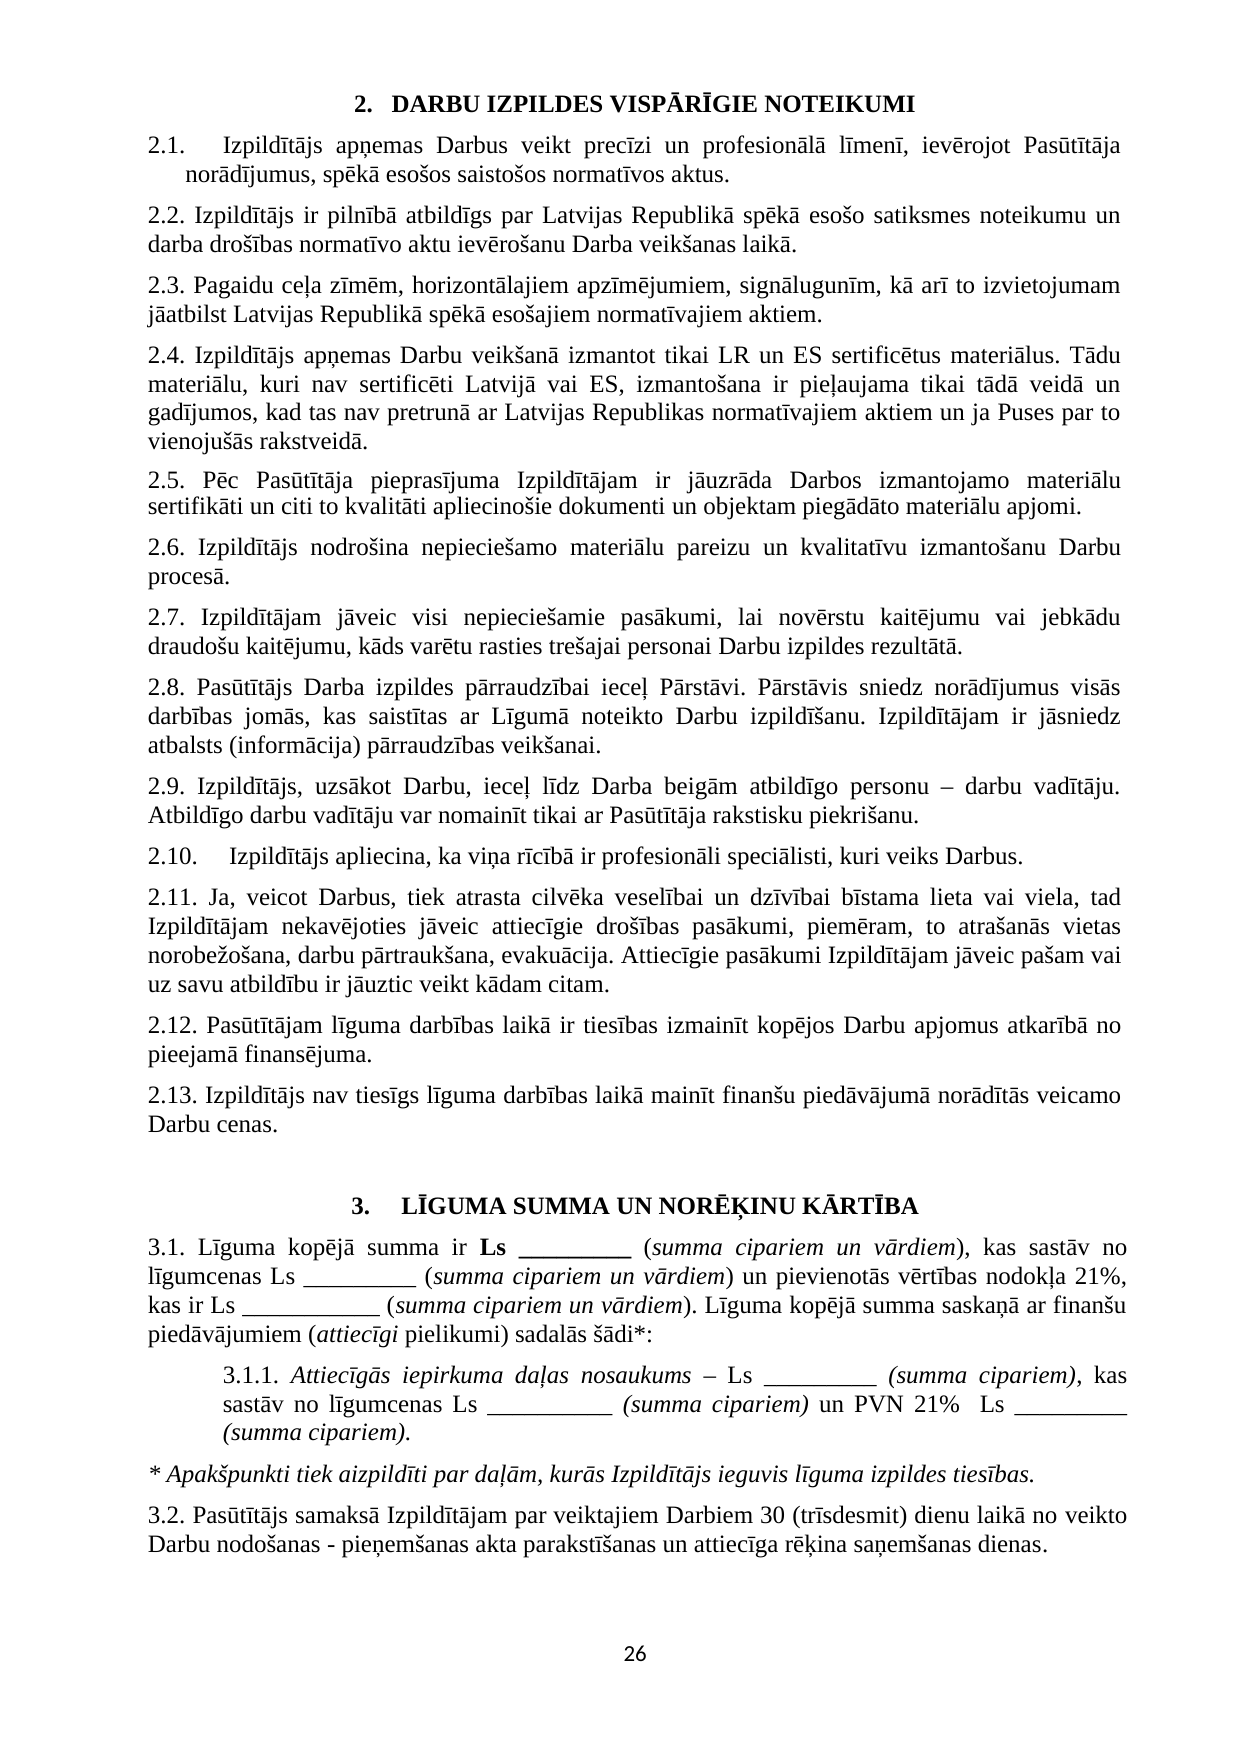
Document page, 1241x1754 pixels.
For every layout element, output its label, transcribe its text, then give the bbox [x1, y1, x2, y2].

list LĪGUMA SUMMA UN NORĒĶINU KĀRTĪBA [148, 1191, 1122, 1220]
list DARBU IZPILDES VISPĀRĪGIE NOTEIKUMI [148, 89, 1122, 117]
text 2.2. Izpildītājs ir pilnībā atbildīgs par Latvijas Republikā spēkā esošo satiksmes noteikumu un darba drošības normatīvo aktu ievērošanu Darba veikšanas laikā. [148, 200, 1122, 257]
text 2.12. Pasūtītājam līguma darbības laikā ir tiesības izmainīt kopējos Darbu apjomus atkarībā no pieejamā finansējuma. [148, 1010, 1122, 1067]
text 2.7. Izpildītājam jāveic visi nepieciešamie pasākumi, lai novērstu kaitējumu vai jebkādu draudošu kaitējumu, kāds varētu rasties trešajai personai Darbu izpildes rezultātā. [148, 602, 1122, 660]
text 2.4. Izpildītājs apņemas Darbu veikšanā izmantot tikai LR un ES sertificētus materiālus. Tādu materiālu, kuri nav sertificēti Latvijā vai ES, izmantošana ir pieļaujama tikai tādā veidā un gadījumos, kad tas nav pretrunā ar Latvijas Republikas normatīvajiem aktiem un ja Puses par to vienojušās rakstveidā. [148, 340, 1122, 455]
list Izpildītājs apņemas Darbus veikt precīzi un profesionālā līmenī, ievērojot Pasūtītāja norādījumus, spēkā esošos saistošos normatīvos aktus. [148, 130, 1122, 187]
text 3.1.1. Attiecīgās iepirkuma daļas nosaukums – Ls _________ (summa cipariem), kas sastāv no līgumcenas Ls __________ (summa cipariem) un PVN 21% Ls _________ (summa cipariem). [223, 1360, 1127, 1446]
text 2.5. Pēc Pasūtītāja pieprasījuma Izpildītājam ir jāuzrāda Darbos izmantojamo materiālu sertifikāti un citi to kvalitāti apliecinošie dokumenti un objektam piegādāto materiālu apjomi. [148, 467, 1122, 520]
text 3.2. Pasūtītājs samaksā Izpildītājam par veiktajiem Darbiem 30 (trīsdesmit) dienu laikā no veikto Darbu nodošanas - pieņemšanas akta parakstīšanas un attiecīga rēķina saņemšanas dienas. [148, 1500, 1127, 1557]
text 2.3. Pagaidu ceļa zīmēm, horizontālajiem apzīmējumiem, signālugunīm, kā arī to izvietojumam jāatbilst Latvijas Republikā spēkā esošajiem normatīvajiem aktiem. [148, 270, 1122, 327]
text 2.6. Izpildītājs nodrošina nepieciešamo materiālu pareizu un kvalitatīvu izmantošanu Darbu procesā. [148, 532, 1122, 590]
list Izpildītājs apliecina, ka viņa rīcībā ir profesionāli speciālisti, kuri veiks Darbus. [148, 841, 1122, 870]
text 2.8. Pasūtītājs Darba izpildes pārraudzībai ieceļ Pārstāvi. Pārstāvis sniedz norādījumus visās darbības jomās, kas saistītas ar Līgumā noteikto Darbu izpildīšanu. Izpildītājam ir jāsniedz atbalsts (informācija) pārraudzības veikšanai. [148, 672, 1122, 759]
text 2.9. Izpildītājs, uzsākot Darbu, ieceļ līdz Darba beigām atbildīgo personu – darbu vadītāju. Atbildīgo darbu vadītāju var nomainīt tikai ar Pasūtītāja rakstisku piekrišanu. [148, 771, 1122, 829]
text 2.11. Ja, veicot Darbus, tiek atrasta cilvēka veselībai un dzīvībai bīstama lieta vai viela, tad Izpildītājam nekavējoties jāveic attiecīgie drošības pasākumi, piemēram, to atrašanās vietas norobežošana, darbu pārtraukšana, evakuācija. Attiecīgie pasākumi Izpildītājam jāveic pašam vai uz savu atbildību ir jāuztic veikt kādam citam. [148, 882, 1122, 997]
text 3.1. Līguma kopējā summa ir Ls _________ (summa cipariem un vārdiem), kas sastāv no līgumcenas Ls _________ (summa cipariem un vārdiem) un pievienotās vērtības nodokļa 21%, kas ir Ls ___________ (summa cipariem un vārdiem). Līguma kopējā summa saskaņā ar finanšu piedāvājumiem (attiecīgi pielikumi) sadalās šādi*: [148, 1232, 1127, 1347]
text * Apakšpunkti tiek aizpildīti par daļām, kurās Izpildītājs ieguvis līguma izpildes tiesības. [148, 1459, 1127, 1487]
text 2.13. Izpildītājs nav tiesīgs līguma darbības laikā mainīt finanšu piedāvājumā norādītās veicamo Darbu cenas. [148, 1080, 1122, 1137]
